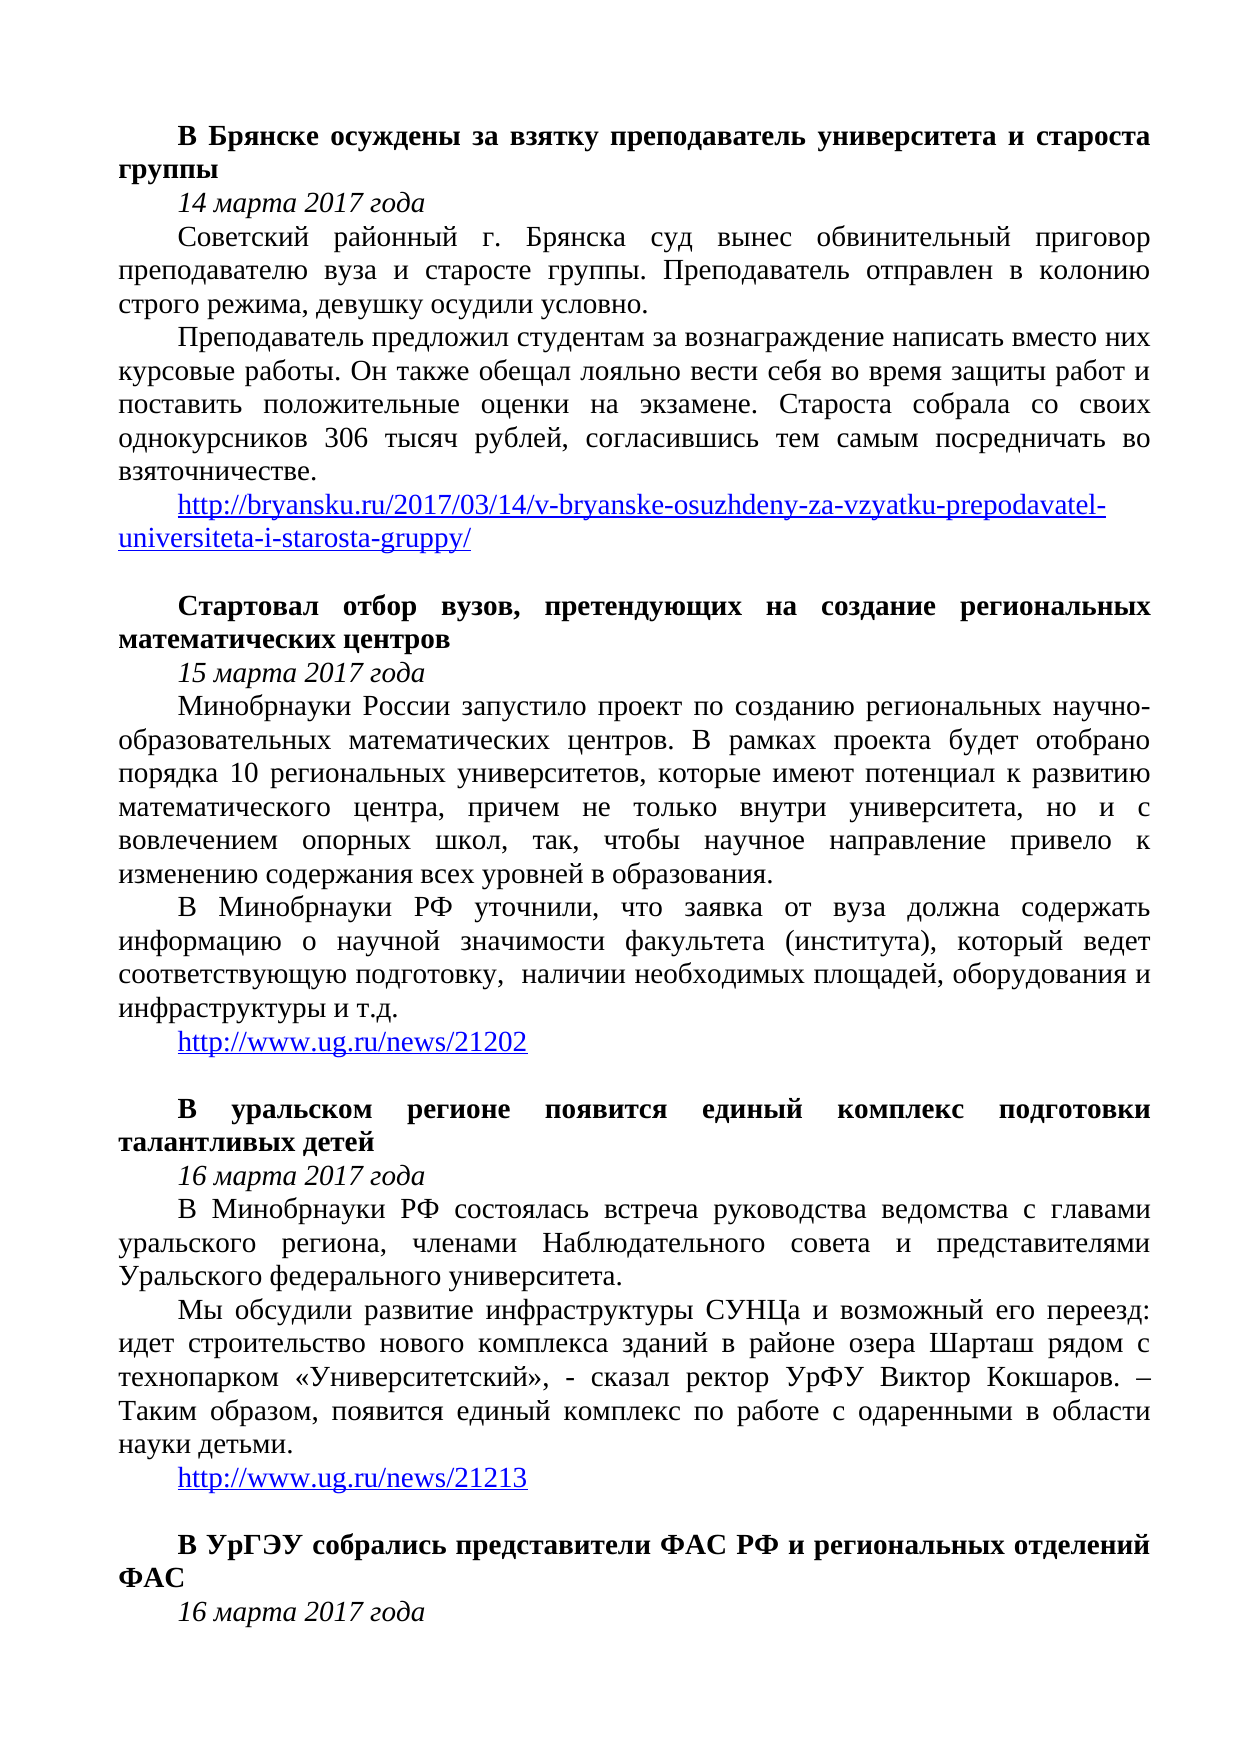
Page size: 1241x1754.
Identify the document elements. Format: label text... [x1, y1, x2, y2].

text В Брянске осуждены за взятку преподаватель университета и староста группы [118, 118, 1152, 185]
text Советский районный г. Брянска суд вынес обвинительный приговор преподавателю вуза и старосте группы. Преподаватель отправлен в колонию строго режима, девушку осудили условно. [118, 219, 1152, 319]
text http://bryansku.ru/2017/03/14/v-bryanske-osuzhdeny-za-vzyatku-prepodavatel-universiteta-i-starosta-gruppy/ [118, 487, 1152, 554]
text В Минобрнауки РФ уточнили, что заявка от вуза должна содержать информацию о научной значимости факультета (института), который ведет соответствующую подготовку, наличии необходимых площадей, оборудования и инфраструктуры и т.д. [118, 889, 1152, 1024]
text 14 марта 2017 года [118, 185, 1152, 219]
text Мы обсудили развитие инфраструктуры СУНЦа и возможный его переезд: идет строительство нового комплекса зданий в районе озера Шарташ рядом с технопарком «Университетский», - сказал ректор УрФУ Виктор Кокшаров. – Таким образом, появится единый комплекс по работе с одаренными в области науки детьми. [118, 1292, 1152, 1460]
text http://www.ug.ru/news/21213 [118, 1460, 1152, 1493]
text Преподаватель предложил студентам за вознаграждение написать вместо них курсовые работы. Он также обещал лояльно вести себя во время защиты работ и поставить положительные оценки на экзамене. Староста собрала со своих однокурсников 306 тысяч рублей, согласившись тем самым посредничать во взяточничестве. [118, 319, 1152, 487]
text Стартовал отбор вузов, претендующих на создание региональных математических центров [118, 588, 1152, 655]
text В Минобрнауки РФ состоялась встреча руководства ведомства с главами уральского региона, членами Наблюдательного совета и представителями Уральского федерального университета. [118, 1191, 1152, 1292]
text 15 марта 2017 года [118, 655, 1152, 688]
text В УрГЭУ собрались представители ФАС РФ и региональных отделений ФАС [118, 1527, 1152, 1594]
text В уральском регионе появится единый комплекс подготовки талантливых детей [118, 1091, 1152, 1158]
text 16 марта 2017 года [118, 1594, 1152, 1627]
text http://www.ug.ru/news/21202 [118, 1024, 1152, 1057]
text 16 марта 2017 года [118, 1158, 1152, 1191]
text Минобрнауки России запустило проект по созданию региональных научно-образовательных математических центров. В рамках проекта будет отобрано порядка 10 региональных университетов, которые имеют потенциал к развитию математического центра, причем не только внутри университета, но и с вовлечением опорных школ, так, чтобы научное направление привело к изменению содержания всех уровней в образования. [118, 688, 1152, 889]
